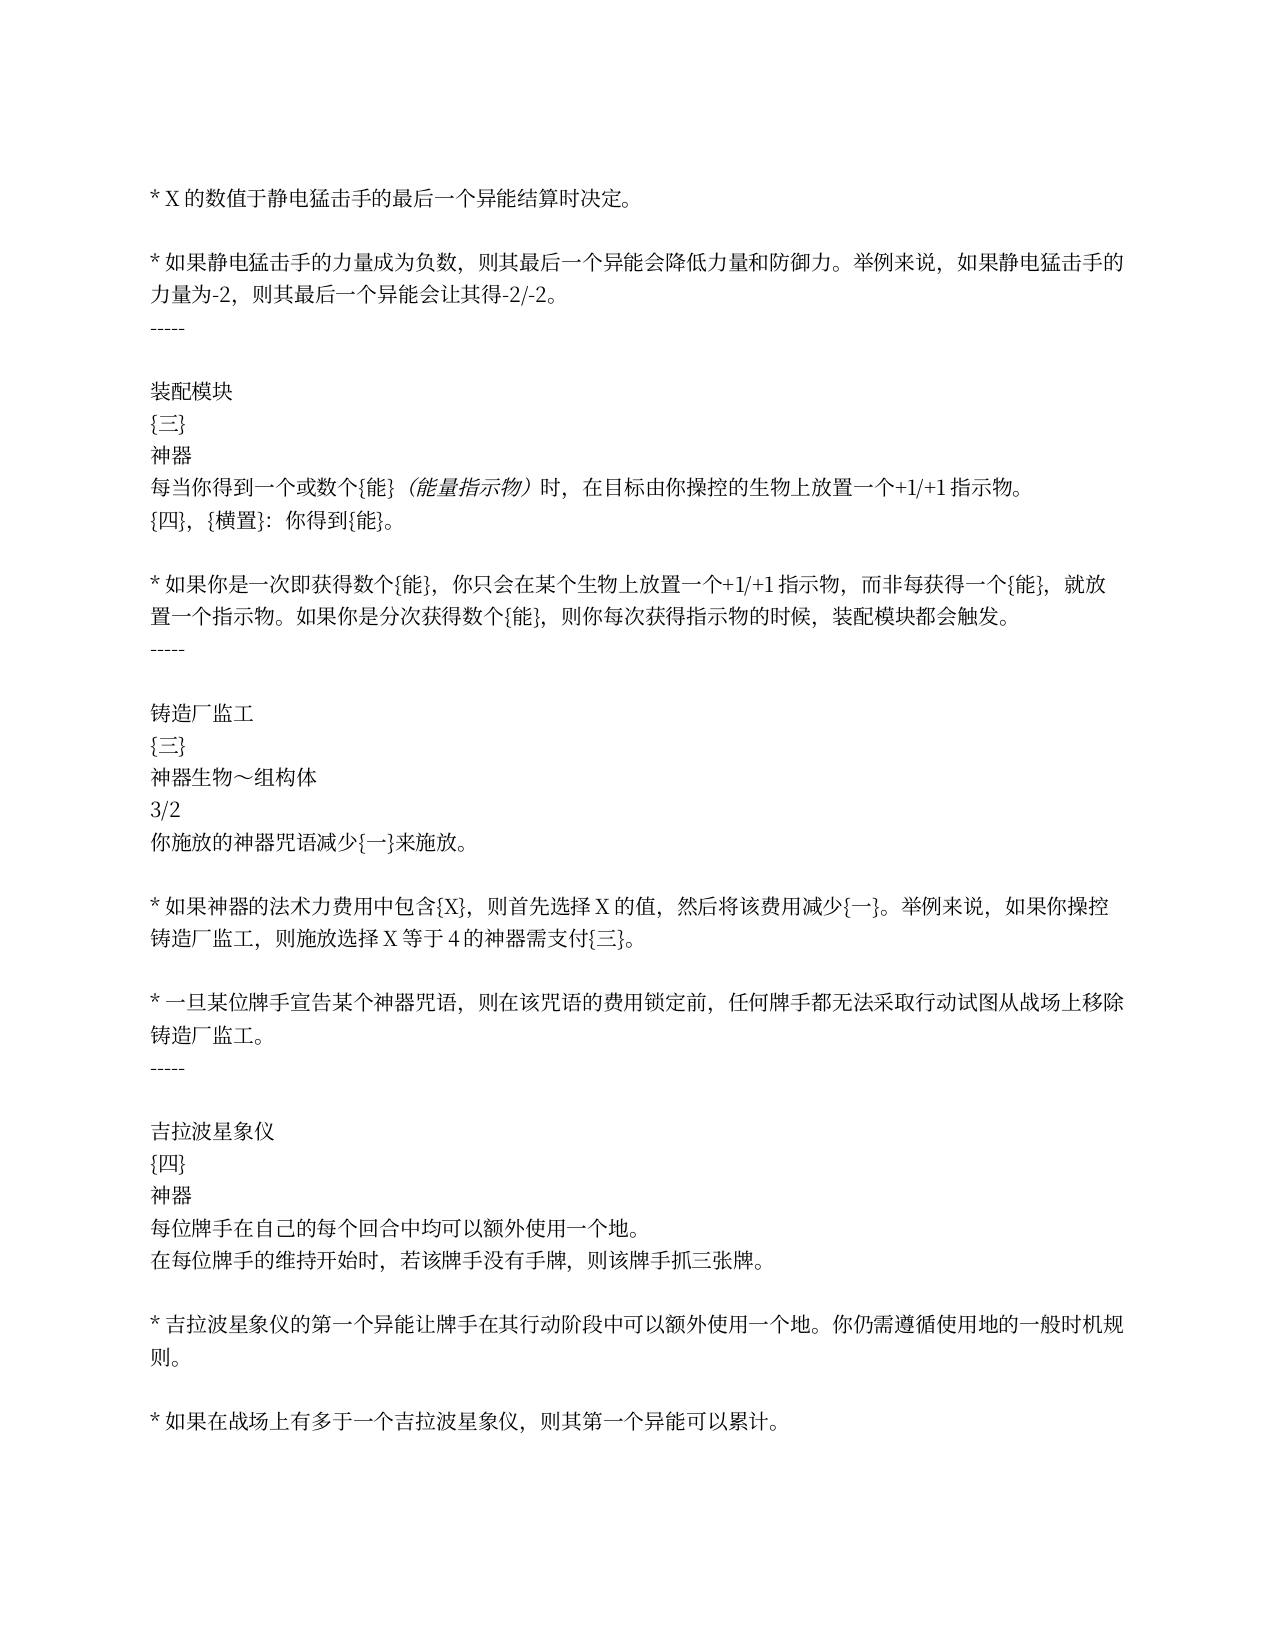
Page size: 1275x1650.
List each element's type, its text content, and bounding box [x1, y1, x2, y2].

text * 如果神器的法术力费用中包含{X}，则首先选择X的值，然后将该费用减少{一}。举例来说，如果你操控铸造厂监工，则施放选择X等于4的神器需支付{三}。 [150, 890, 1125, 952]
text * 一旦某位牌手宣告某个神器咒语，则在该咒语的费用锁定前，任何牌手都无法采取行动试图从战场上移除铸造厂监工。 [150, 987, 1125, 1049]
text 每当你得到一个或数个{能}（能量指示物）时，在目标由你操控的生物上放置一个+1/+1指示物。 [150, 472, 1125, 502]
text * X的数值于静电猛击手的最后一个异能结算时决定。 [150, 182, 1125, 212]
text {四} [150, 1148, 1125, 1178]
text 在每位牌手的维持开始时，若该牌手没有手牌，则该牌手抓三张牌。 [150, 1244, 1125, 1274]
text 3/2 [150, 794, 1125, 824]
text {四}，{横置}：你得到{能}。 [150, 504, 1125, 534]
text ----- [150, 633, 1125, 663]
text * 如果你是一次即获得数个{能}，你只会在某个生物上放置一个+1/+1指示物，而非每获得一个{能}，就放置一个指示物。如果你是分次获得数个{能}，则你每次获得指示物的时候，装配模块都会触发。 [150, 568, 1125, 631]
text {三} [150, 407, 1125, 437]
text ----- [150, 1051, 1125, 1081]
text 吉拉波星象仪 [150, 1116, 1125, 1146]
text 你施放的神器咒语减少{一}来施放。 [150, 826, 1125, 856]
text {三} [150, 729, 1125, 759]
text ----- [150, 311, 1125, 341]
text 装配模块 [150, 375, 1125, 405]
text 神器 [150, 440, 1125, 469]
text * 如果静电猛击手的力量成为负数，则其最后一个异能会降低力量和防御力。举例来说，如果静电猛击手的力量为-2，则其最后一个异能会让其得-2/-2。 [150, 247, 1125, 309]
text 每位牌手在自己的每个回合中均可以额外使用一个地。 [150, 1212, 1125, 1242]
text 神器生物～组构体 [150, 762, 1125, 791]
text 铸造厂监工 [150, 697, 1125, 727]
text 神器 [150, 1180, 1125, 1210]
text * 吉拉波星象仪的第一个异能让牌手在其行动阶段中可以额外使用一个地。你仍需遵循使用地的一般时机规则。 [150, 1309, 1125, 1371]
text * 如果在战场上有多于一个吉拉波星象仪，则其第一个异能可以累计。 [150, 1405, 1125, 1435]
